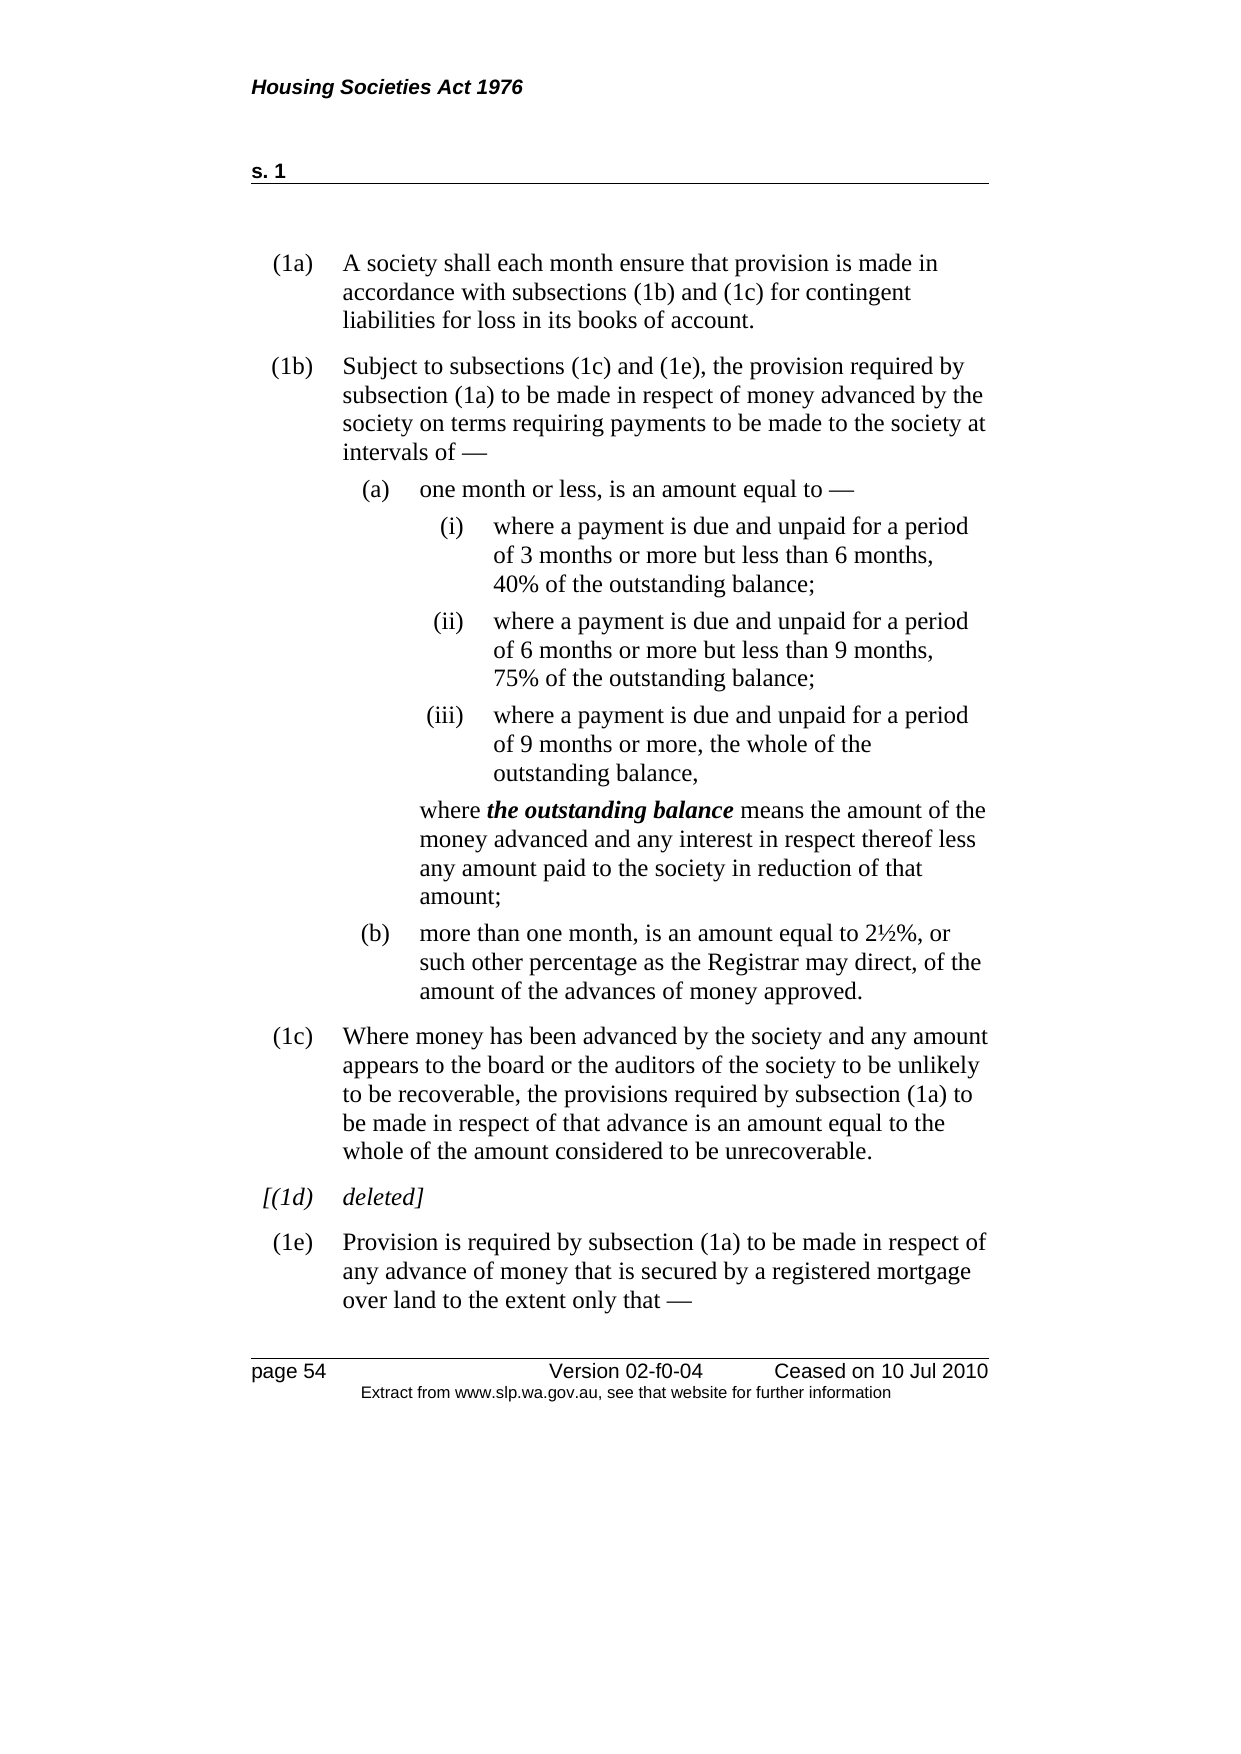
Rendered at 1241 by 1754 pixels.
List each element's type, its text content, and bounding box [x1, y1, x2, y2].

text [(1d) deleted] [251, 1182, 989, 1211]
text (iii) where a payment is due and unpaid for a period of 9 months or more, the whole of the outstanding balance, [251, 701, 989, 787]
text (1e) Provision is required by subsection (1a) to be made in respect of any advance of money that is secured by a registered mortgage over land to the extent only that — [251, 1227, 989, 1313]
text (ii) where a payment is due and unpaid for a period of 6 months or more but less than 9 months, 75% of the outstanding balance; [251, 606, 989, 692]
text (1c) Where money has been advanced by the society and any amount appears to the board or the auditors of the society to be unlikely to be recoverable, the provisions required by subsection (1a) to be made in respect of that advance is an amount equal to the whole of the amount considered to be unrecoverable. [251, 1021, 989, 1165]
text (i) where a payment is due and unpaid for a period of 3 months or more but less than 6 months, 40% of the outstanding balance; [251, 511, 989, 598]
text (1a) A society shall each month ensure that provision is made in accordance with subsections (1b) and (1c) for contingent liabilities for loss in its books of account. [251, 248, 989, 334]
text (1b) Subject to subsections (1c) and (1e), the provision required by subsection (1a) to be made in respect of money advanced by the society on terms requiring payments to be made to the society at intervals of — [251, 351, 989, 466]
text where the outstanding balance means the amount of the money advanced and any interest in respect thereof less any amount paid to the society in reduction of that amount; [251, 795, 989, 910]
text (a) one month or less, is an amount equal to — [251, 474, 989, 503]
text (b) more than one month, is an amount equal to 2½%, or such other percentage as the Registrar may direct, of the amount of the advances of money approved. [251, 918, 989, 1005]
